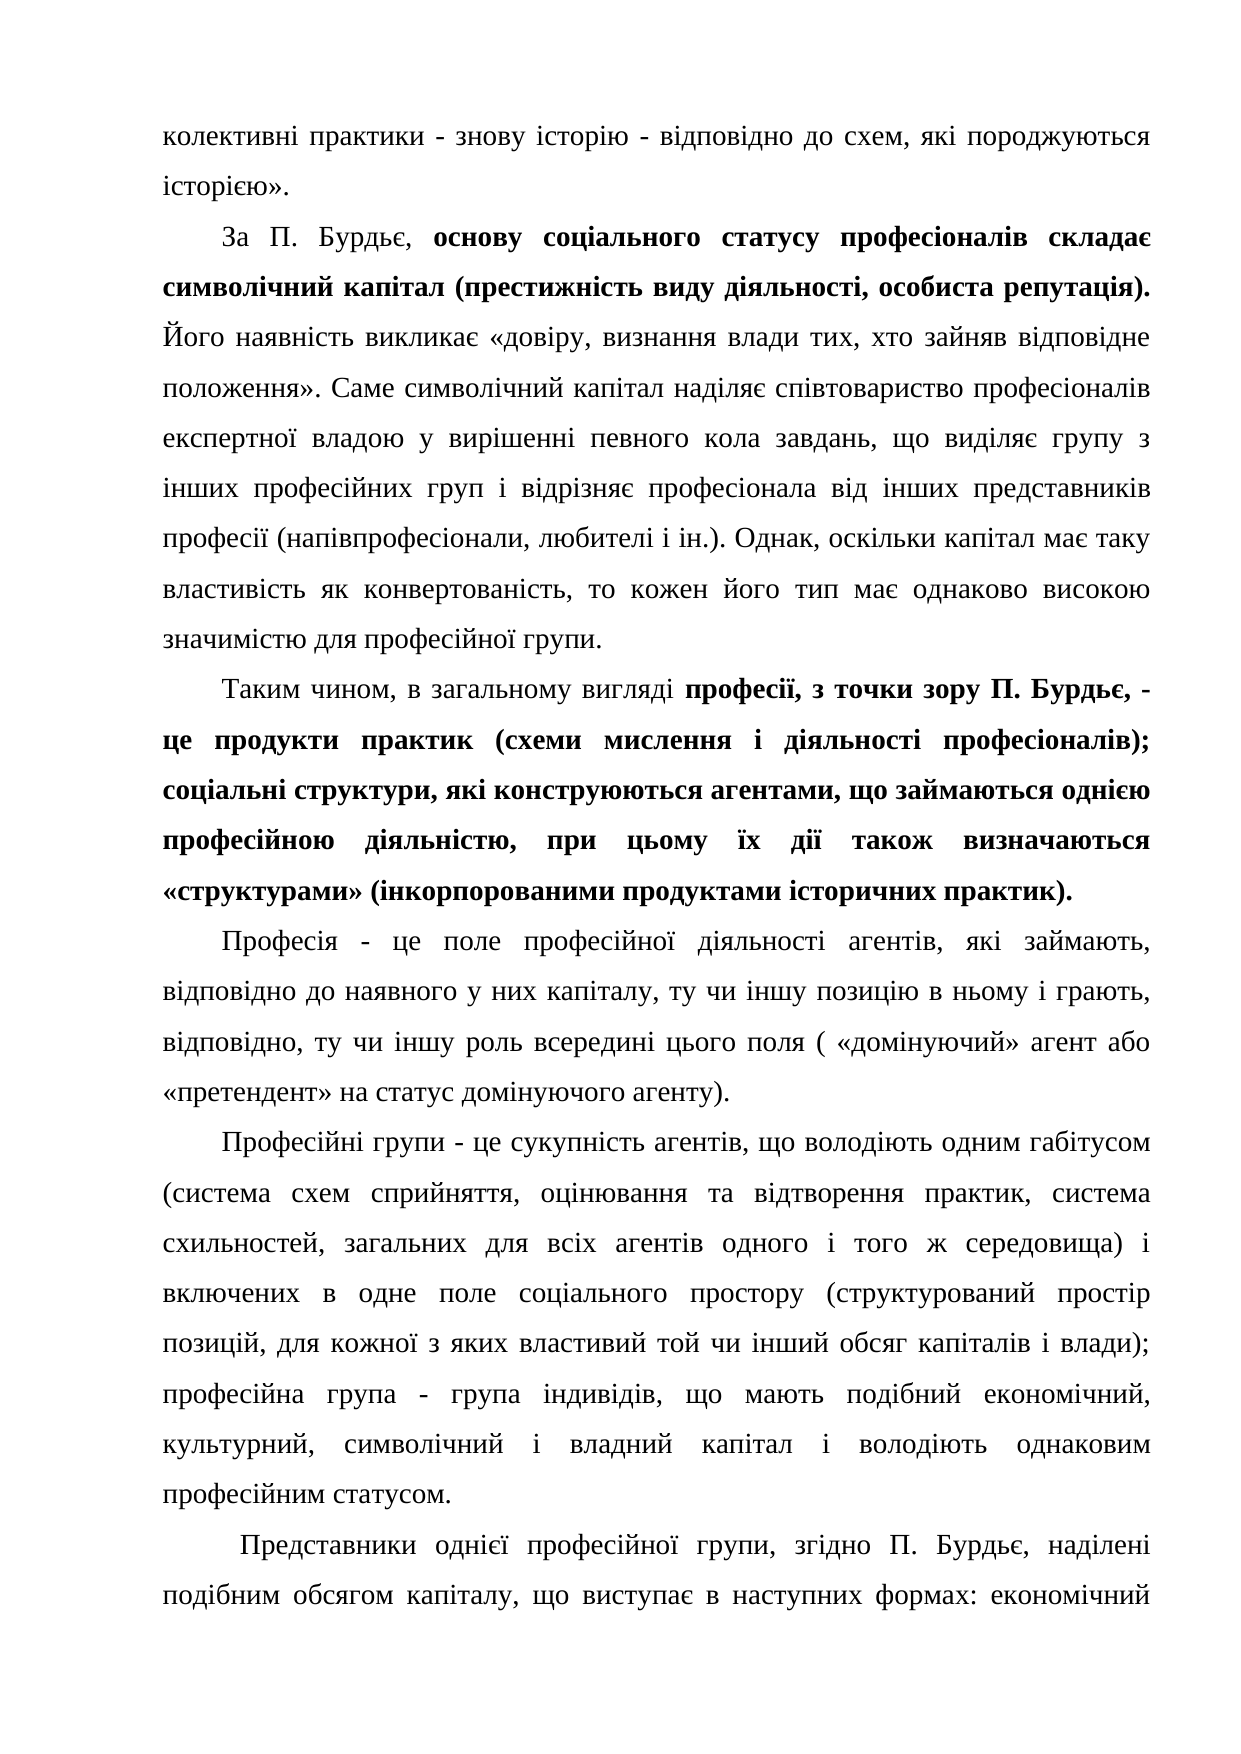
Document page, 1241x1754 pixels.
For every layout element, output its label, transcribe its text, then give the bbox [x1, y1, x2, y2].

text Таким чином, в загальному вигляді професії, з точки зору П. Бурдьє, - це продукти практик (схеми мислення і діяльності професіоналів); соціальні структури, які конструюються агентами, що займаються однією професійною діяльністю, при цьому їх дії також визначаються «структурами» (інкорпорованими продуктами історичних практик). [162, 672, 1152, 906]
text Професія - це поле професійної діяльності агентів, які займають, відповідно до наявного у них капіталу, ту чи іншу позицію в ньому і грають, відповідно, ту чи іншу роль всередині цього поля ( «домінуючий» агент або «претендент» на статус домінуючого агенту). [162, 923, 1152, 1108]
text Професійні групи - це сукупність агентів, що володіють одним габітусом (система схем сприйняття, оцінювання та відтворення практик, система схильностей, загальних для всіх агентів одного і того ж середовища) і включених в одне поле соціального простору (структурований простір позицій, для кожної з яких властивий той чи інший обсяг капіталів і влади); професійна група - група індивідів, що мають подібний економічний, культурний, символічний і владний капітал і володіють однаковим професійним статусом. [162, 1124, 1152, 1510]
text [162, 1527, 1152, 1611]
text За П. Бурдьє, основу соціального статусу професіоналів складає символічний капітал (престижність виду діяльності, особиста репутація). Його наявність викликає «довіру, визнання влади тих, хто зайняв відповідне положення». Саме символічний капітал наділяє співтовариство професіоналів експертної владою у вирішенні певного кола завдань, що виділяє групу з інших професійних груп і відрізняє професіонала від інших представників професії (напівпрофесіонали, любителі і ін.). Однак, оскільки капітал має таку властивість як конвертованість, то кожен його тип має однаково високою значимістю для професійної групи. [162, 219, 1152, 655]
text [162, 118, 1152, 202]
